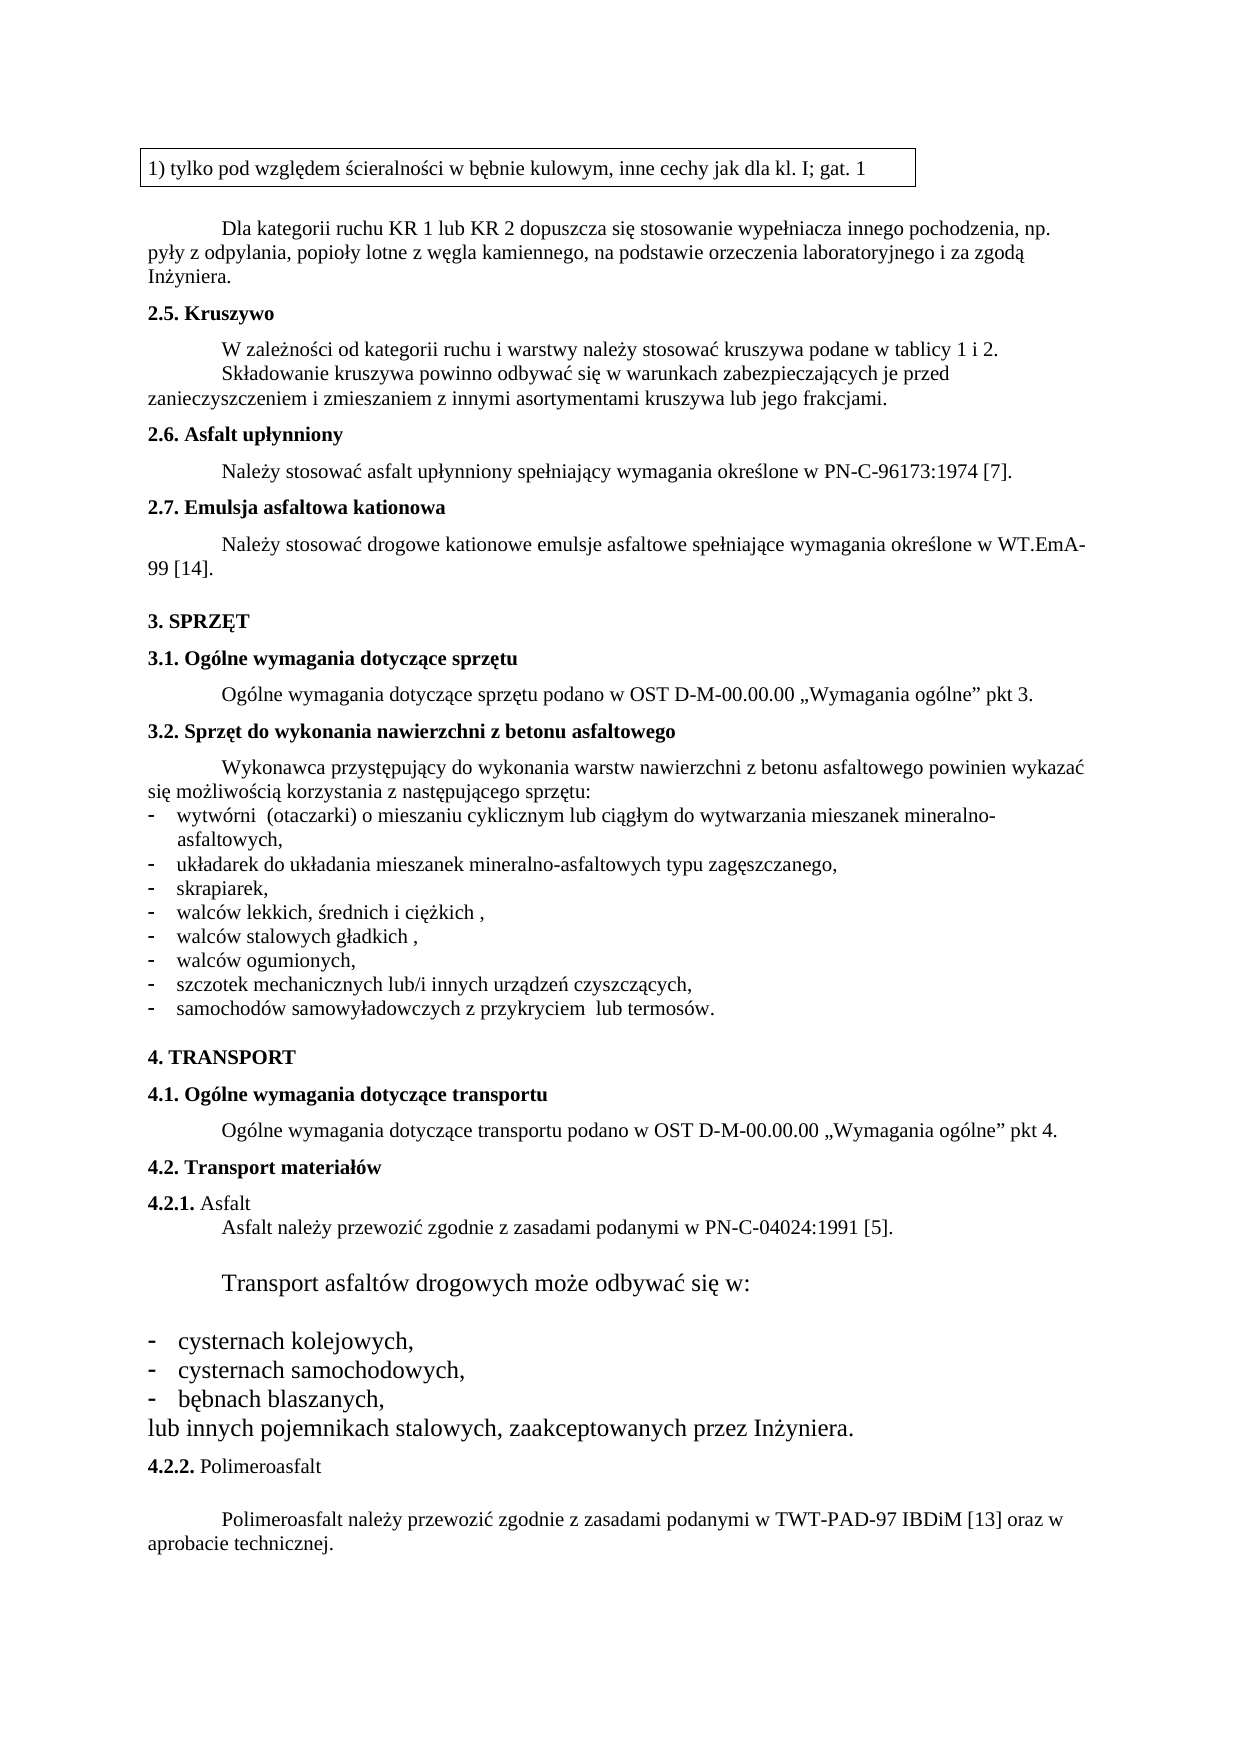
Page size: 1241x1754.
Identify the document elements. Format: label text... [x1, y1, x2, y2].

text  skrapiarek, [148, 876, 1093, 899]
subtitle 2.7. Emulsja asfaltowa kationowa [148, 495, 1093, 519]
subtitle 3.1. Ogólne wymagania dotyczące sprzętu [148, 646, 1093, 669]
text  cysternach kolejowych, [148, 1326, 1094, 1355]
text  cysternach samochodowych, [148, 1355, 1094, 1384]
text  samochodów samowyładowczych z przykryciem lub termosów. [148, 996, 1093, 1020]
text Transport asfaltów drogowych może odbywać się w: [148, 1268, 1094, 1297]
subtitle 3. SPRZĘT [148, 609, 1093, 633]
subtitle 4. TRANSPORT [148, 1045, 1093, 1069]
text 4.2.1. Asfalt [148, 1191, 1093, 1215]
text Polimeroasfalt należy przewozić zgodnie z zasadami podanymi w TWT-PAD-97 IBDiM [13] oraz w aprobacie technicznej. [148, 1507, 1093, 1555]
text  walców stalowych gładkich , [148, 924, 1093, 948]
text  bębnach blaszanych, [148, 1384, 1094, 1413]
subtitle 2.5. Kruszywo [148, 301, 1093, 325]
subtitle 2.6. Asfalt upłynniony [148, 422, 1093, 446]
text W zależności od kategorii ruchu i warstwy należy stosować kruszywa podane w tablicy 1 i 2. [148, 337, 1093, 361]
table_cell 1) tylko pod względem ścieralności w bębnie kulowym, inne cechy jak dla kl. I; gat. 1 [141, 149, 915, 186]
text Asfalt należy przewozić zgodnie z zasadami podanymi w PN-C-04024:1991 [5]. [148, 1215, 1093, 1239]
text Dla kategorii ruchu KR 1 lub KR 2 dopuszcza się stosowanie wypełniacza innego pochodzenia, np. pyły z odpylania, popioły lotne z węgla kamiennego, na podstawie orzeczenia laboratoryjnego i za zgodą Inżyniera. [148, 216, 1093, 288]
text lub innych pojemnikach stalowych, zaakceptowanych przez Inżyniera. [148, 1413, 1094, 1441]
text Ogólne wymagania dotyczące sprzętu podano w OST D-M-00.00.00 „Wymagania ogólne” pkt 3. [148, 682, 1093, 706]
text Należy stosować asfalt upłynniony spełniający wymagania określone w PN-C-96173:1974 [7]. [148, 458, 1093, 483]
subtitle 4.1. Ogólne wymagania dotyczące transportu [148, 1081, 1093, 1106]
text  walców lekkich, średnich i ciężkich , [148, 899, 1093, 924]
text 4.2.2. Polimeroasfalt [148, 1454, 1093, 1478]
text  walców ogumionych, [148, 948, 1093, 972]
subtitle 4.2. Transport materiałów [148, 1154, 1093, 1179]
text Składowanie kruszywa powinno odbywać się w warunkach zabezpieczających je przed zanieczyszczeniem i zmieszaniem z innymi asortymentami kruszywa lub jego frakcjami. [148, 361, 1093, 409]
text  układarek do układania mieszanek mineralno-asfaltowych typu zagęszczanego, [148, 851, 1093, 876]
text Należy stosować drogowe kationowe emulsje asfaltowe spełniające wymagania określone w WT.EmA-99 [14]. [148, 532, 1093, 580]
text Ogólne wymagania dotyczące transportu podano w OST D-M-00.00.00 „Wymagania ogólne” pkt 4. [148, 1118, 1093, 1142]
text  szczotek mechanicznych lub/i innych urządzeń czyszczących, [148, 972, 1093, 996]
subtitle 3.2. Sprzęt do wykonania nawierzchni z betonu asfaltowego [148, 719, 1093, 743]
text Wykonawca przystępujący do wykonania warstw nawierzchni z betonu asfaltowego powinien wykazać się możliwością korzystania z następującego sprzętu: [148, 755, 1093, 803]
text  wytwórni (otaczarki) o mieszaniu cyklicznym lub ciągłym do wytwarzania mieszanek mineralno-asfaltowych, [148, 803, 1093, 851]
